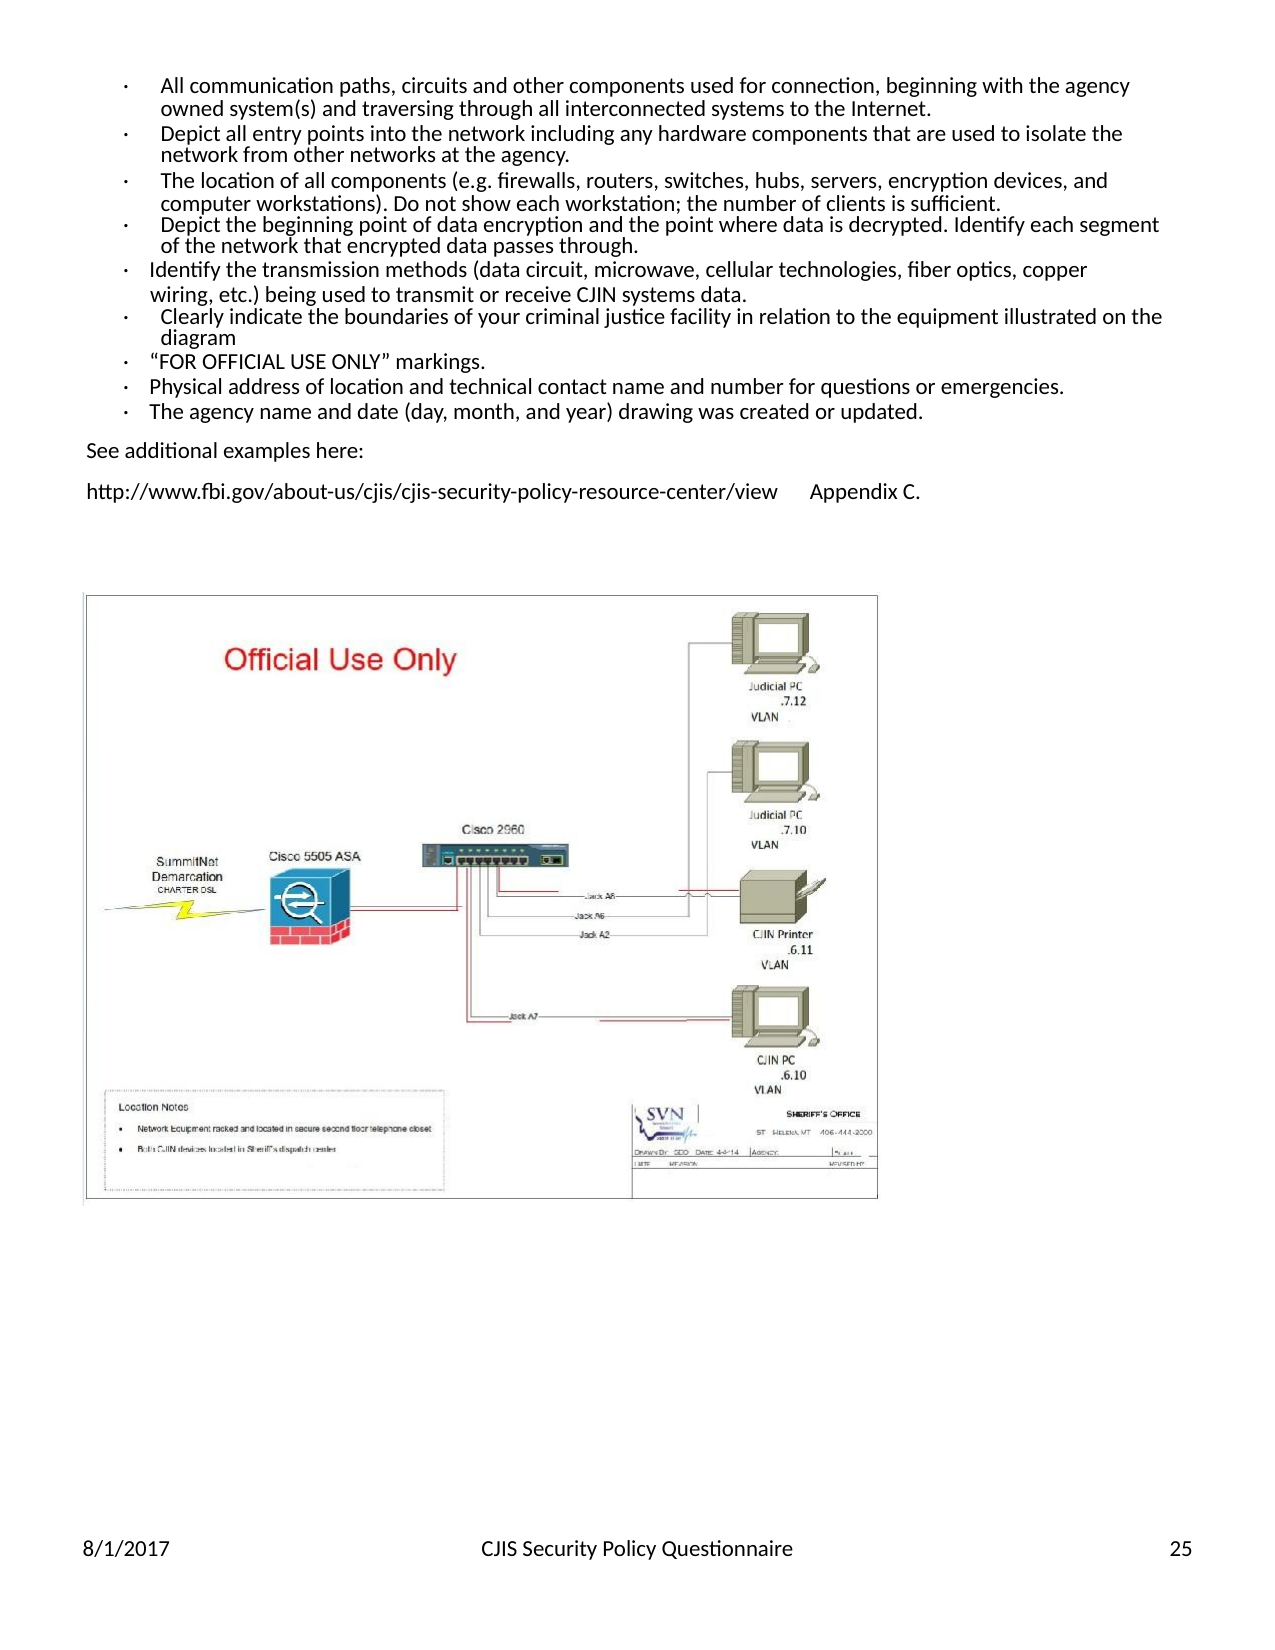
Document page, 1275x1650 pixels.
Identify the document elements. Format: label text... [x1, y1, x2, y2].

text · All communication paths, circuits and other components used for connection, beginning with the agency owned system(s) and traversing through all interconnected systems to the Internet. [123, 75, 1183, 121]
text · The location of all components (e.g. firewalls, routers, switches, hubs, servers, encryption devices, and computer workstations). Do not show each workstation; the number of clients is sufficient. [123, 170, 1183, 216]
picture [82, 592, 881, 1206]
text · Depict the beginning point of data encryption and the point where data is decrypted. Identify each segment of the network that encrypted data passes through. [123, 216, 1184, 257]
text · Clearly indicate the boundaries of your criminal justice facility in relation to the equipment illustrated on the diagram [123, 307, 1184, 349]
text http://www.fbi.gov/about-us/cjis/cjis-security-policy-resource-center/view Appendix C. [86, 477, 1192, 505]
text See additional examples here: [86, 437, 1192, 464]
text · Identify the transmission methods (data circuit, microwave, cellular technologies, fiber optics, copper [123, 257, 1192, 282]
text wiring, etc.) being used to transmit or receive CJIN systems data. [123, 282, 1192, 307]
text · The agency name and date (day, month, and year) drawing was created or updated. [123, 399, 1192, 424]
text · Physical address of location and technical contact name and number for questions or emergencies. [123, 374, 1192, 399]
text · “FOR OFFICIAL USE ONLY” markings. [123, 349, 1192, 374]
text · Depict all entry points into the network including any hardware components that are used to isolate the network from other networks at the agency. [123, 124, 1184, 166]
